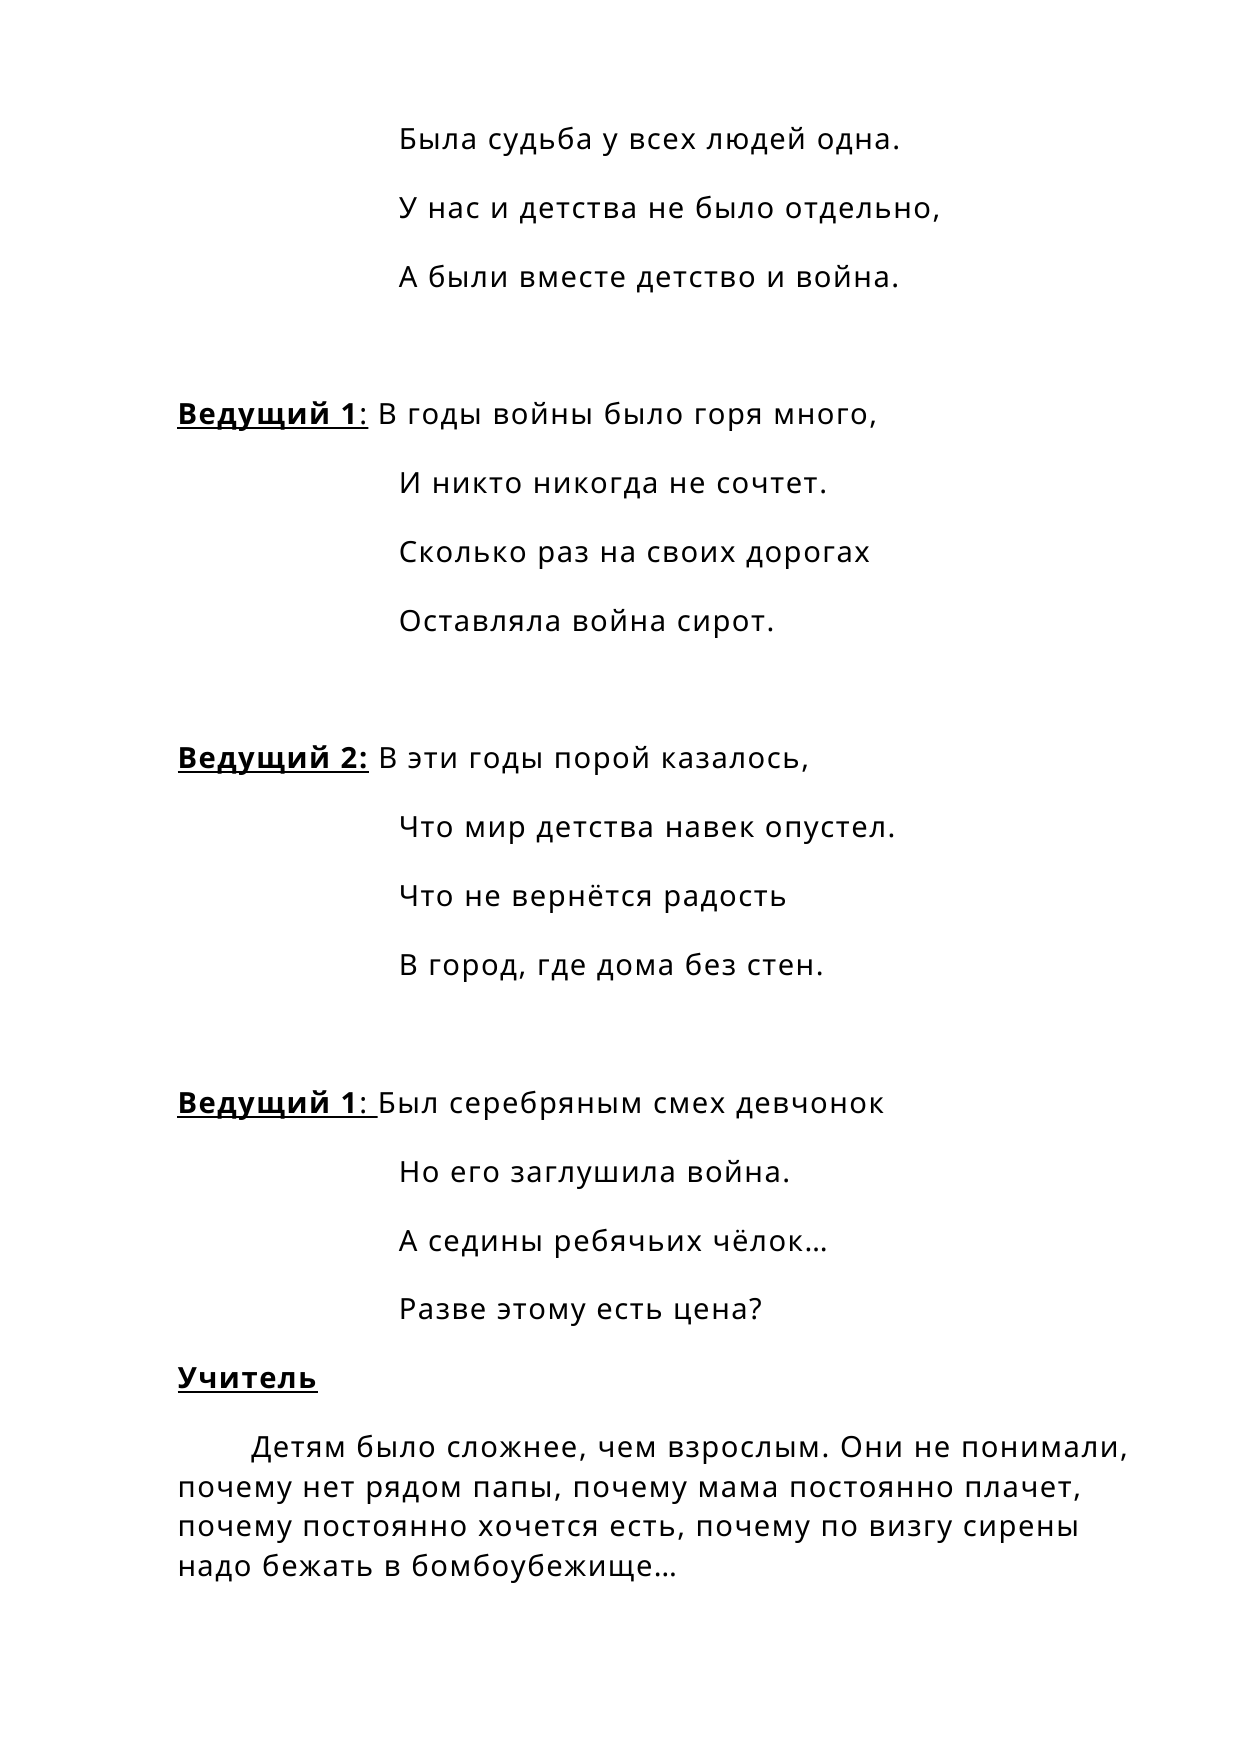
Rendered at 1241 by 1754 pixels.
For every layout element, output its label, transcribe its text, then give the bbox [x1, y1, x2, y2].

text Ведущий 2: В эти годы порой казалось, [177, 738, 1152, 777]
text В город, где дома без стен. [325, 944, 1152, 984]
text А седины ребячьих чёлок… [325, 1220, 1152, 1259]
text Но его заглушила война. [325, 1151, 1152, 1191]
text У нас и детства не было отдельно, [325, 187, 1152, 227]
text Детям было сложнее, чем взрослым. Они не понимали, почему нет рядом папы, почему мама постоянно плачет, почему постоянно хочется есть, почему по визгу сирены надо бежать в бомбоубежище… [177, 1426, 1152, 1585]
text А были вместе детство и война. [325, 256, 1152, 296]
text Что не вернётся радость [325, 876, 1152, 915]
text Учитель [177, 1357, 1152, 1397]
text Что мир детства навек опустел. [325, 807, 1152, 846]
text Ведущий 1: Был серебряным смех девчонок [177, 1082, 1152, 1122]
text Оставляла война сирот. [325, 600, 1152, 640]
text Сколько раз на своих дорогах [325, 531, 1152, 571]
text Ведущий 1: В годы войны было горя много, [177, 393, 1152, 433]
text И никто никогда не сочтет. [325, 462, 1152, 502]
text Была судьба у всех людей одна. [325, 118, 1152, 158]
text Разве этому есть цена? [325, 1289, 1152, 1328]
